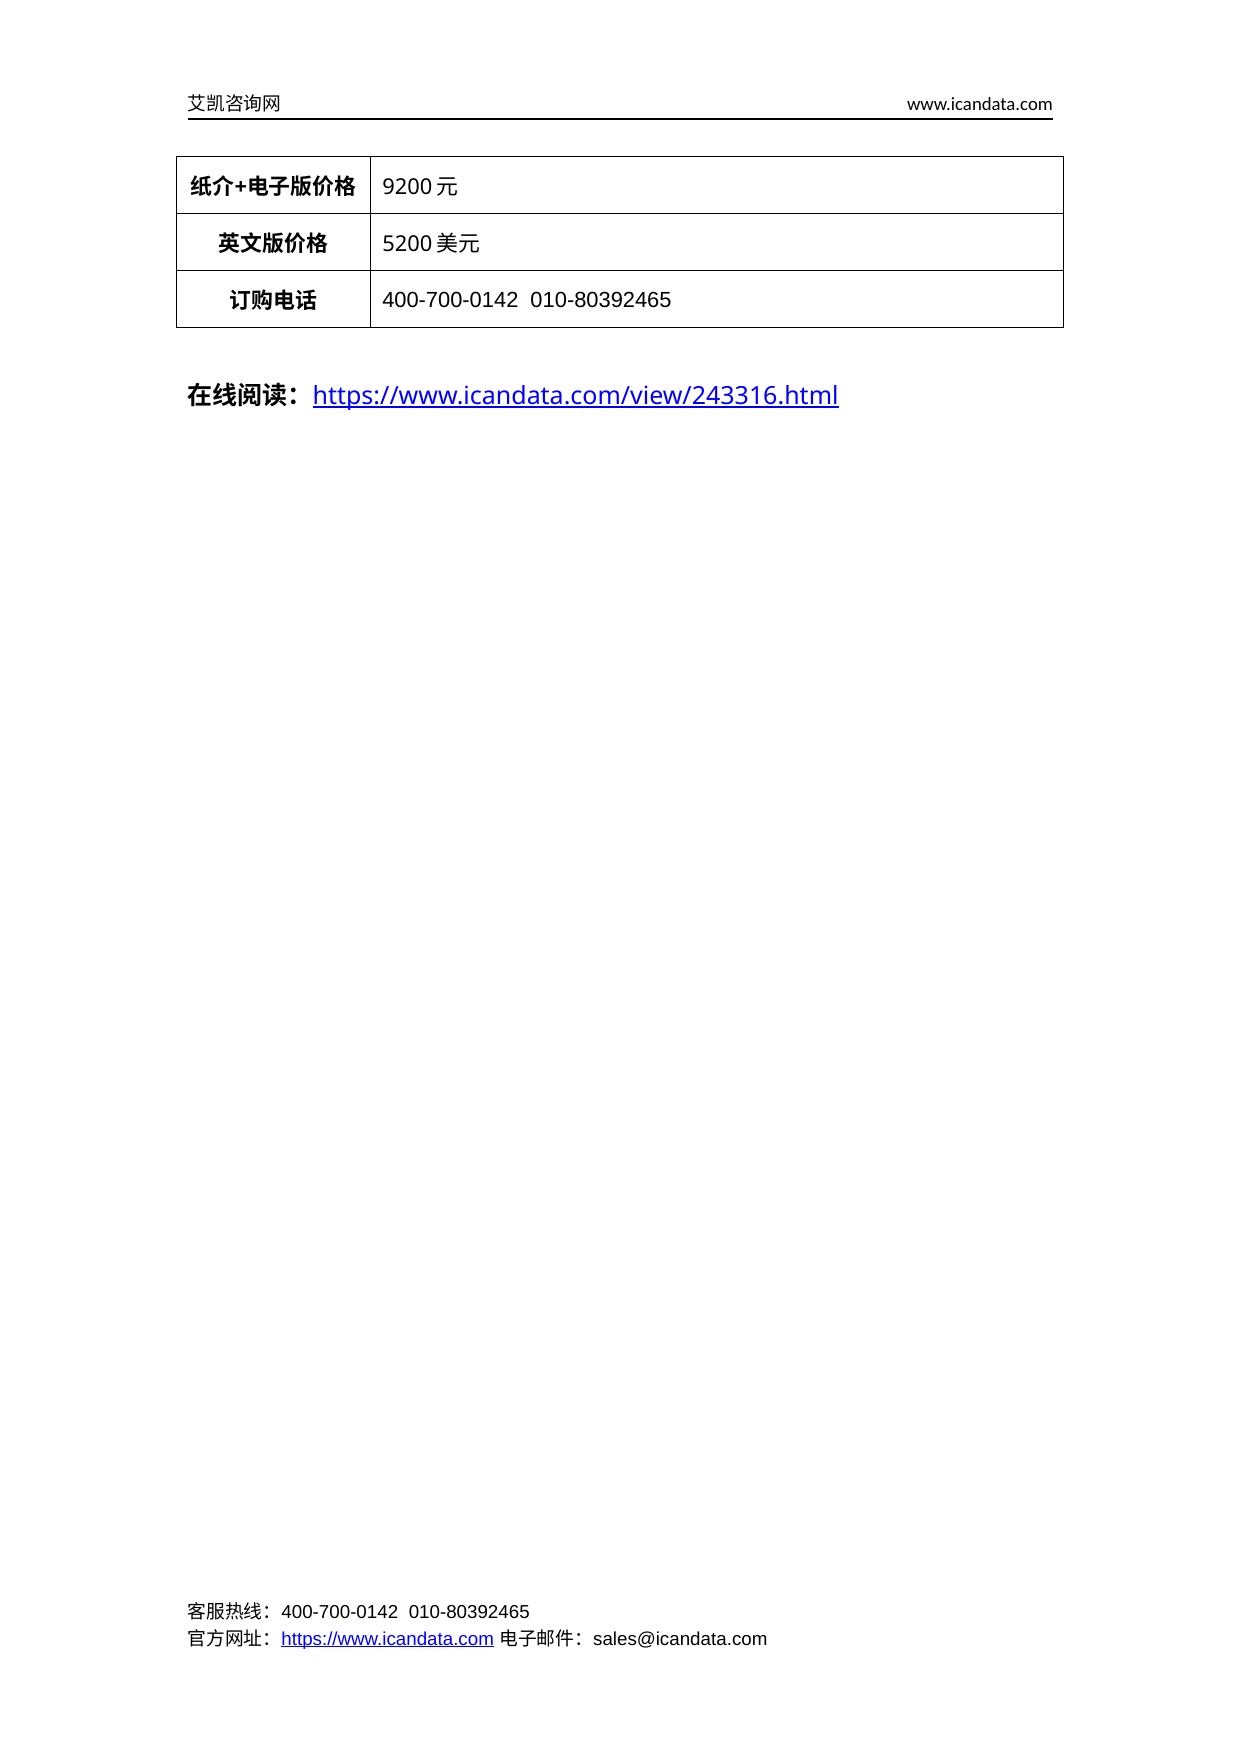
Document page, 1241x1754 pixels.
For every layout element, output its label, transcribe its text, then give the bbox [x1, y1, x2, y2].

table_cell 400-700-0142 010-80392465 [371, 271, 1063, 327]
table_cell 5200美元 [371, 214, 1063, 270]
table_cell 纸介+电子版价格 [177, 157, 370, 213]
text 在线阅读：https://www.icandata.com/view/243316.html [187, 361, 1053, 426]
table_cell 9200元 [371, 157, 1063, 213]
table_cell 英文版价格 [177, 214, 370, 270]
table_cell 订购电话 [177, 271, 370, 327]
